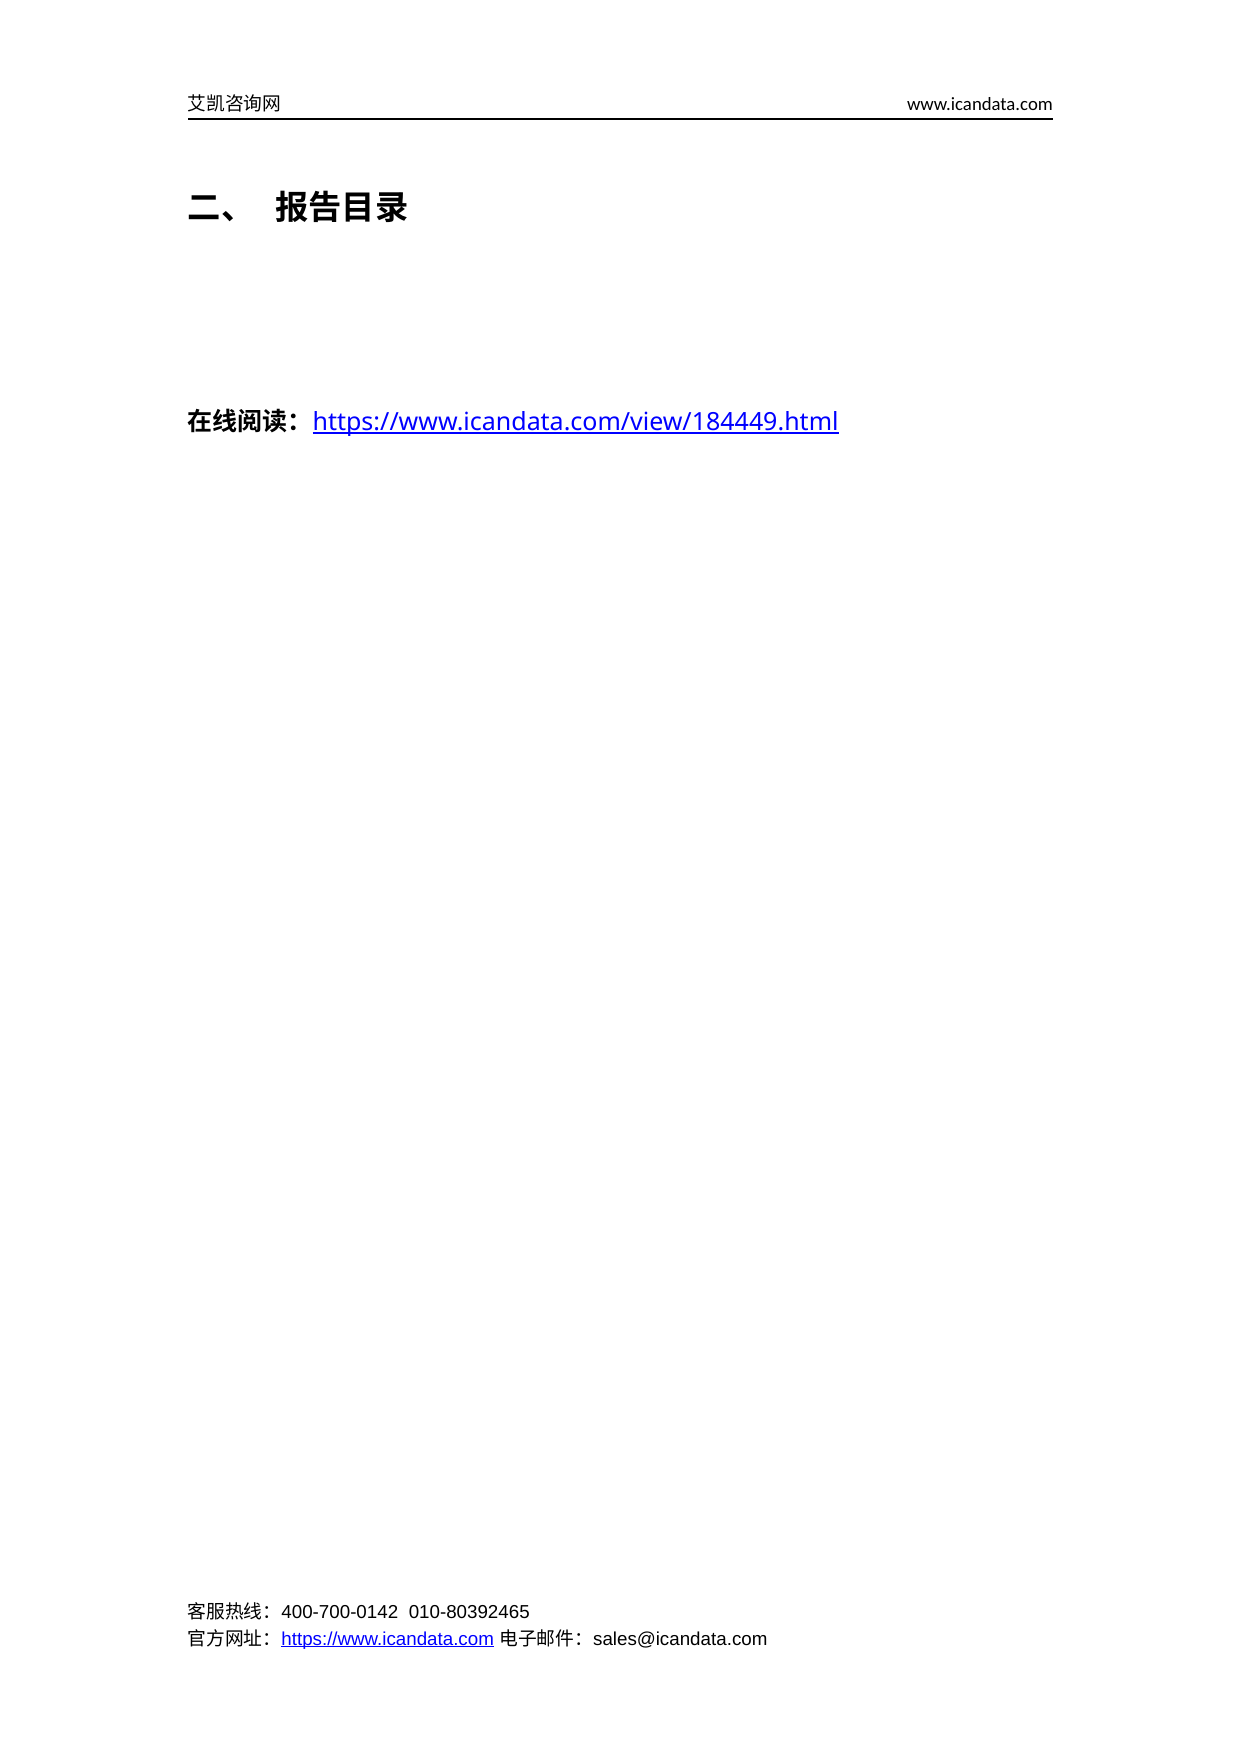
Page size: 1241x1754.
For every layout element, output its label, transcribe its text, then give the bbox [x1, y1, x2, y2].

subtitle 报告目录 [187, 172, 1053, 237]
text 在线阅读：https://www.icandata.com/view/184449.html [187, 387, 1053, 452]
